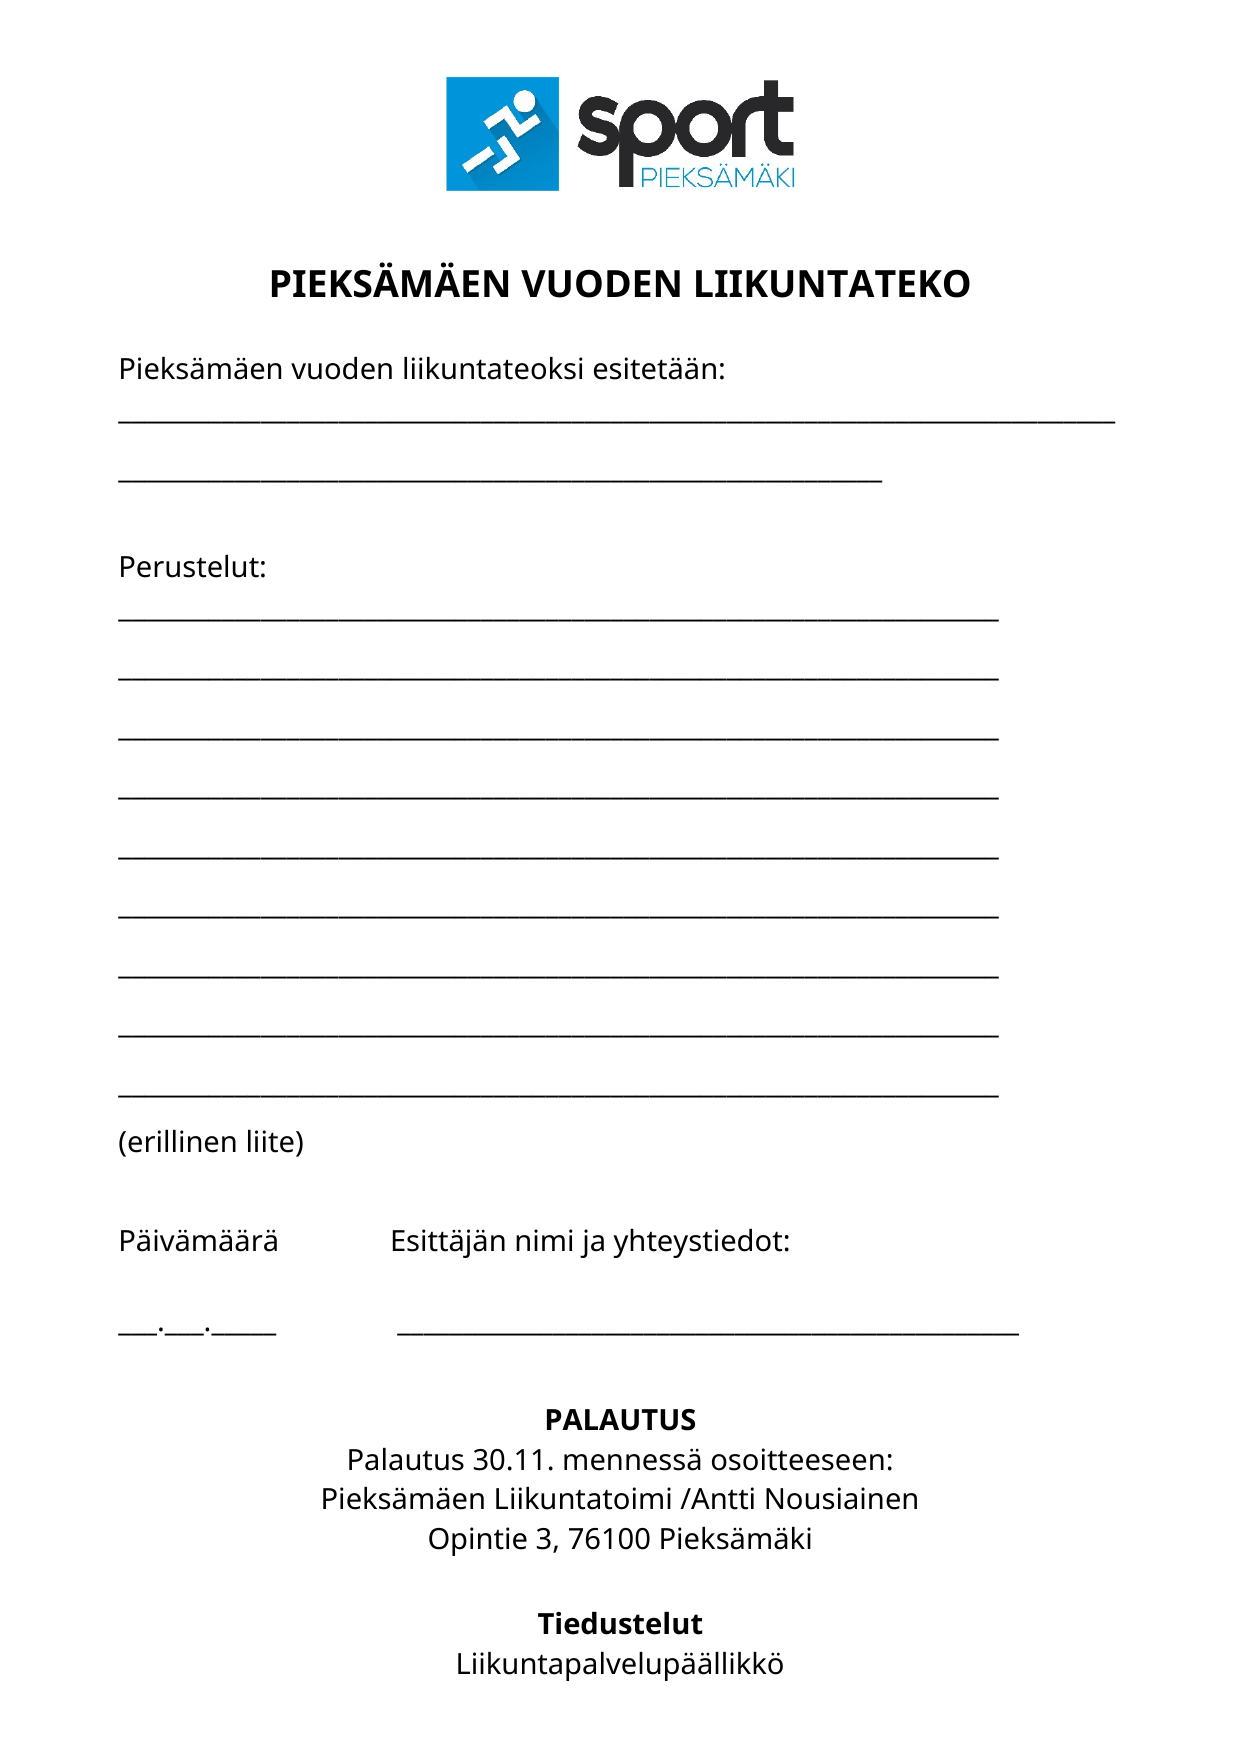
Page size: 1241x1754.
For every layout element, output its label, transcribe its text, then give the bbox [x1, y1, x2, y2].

text ___.___._____ ________________________________________________ [118, 1300, 1122, 1340]
text Liikuntapalvelupäällikkö [118, 1643, 1122, 1683]
text PIEKSÄMÄEN VUODEN LIIKUNTATEKO [118, 257, 1122, 308]
text PALAUTUS [118, 1399, 1122, 1439]
text ____________________________________________________________________ [118, 705, 1122, 745]
text Palautus 30.11. mennessä osoitteeseen: [118, 1439, 1122, 1479]
text ____________________________________________________________________ [118, 824, 1122, 864]
text Opintie 3, 76100 Pieksämäki [118, 1518, 1122, 1558]
text Päivämäärä Esittäjän nimi ja yhteystiedot: [118, 1221, 1122, 1260]
picture [408, 59, 831, 206]
text Pieksämäen Liikuntatoimi /Antti Nousiainen [118, 1479, 1122, 1518]
text Tiedustelut [118, 1603, 1122, 1643]
text (erillinen liite) [118, 1122, 1122, 1161]
text ____________________________________________________________________ [118, 1062, 1122, 1102]
text ________________________________________________________________________________________________________________________________________ [118, 388, 1122, 487]
text ____________________________________________________________________ [118, 884, 1122, 923]
text ____________________________________________________________________ [118, 943, 1122, 983]
text ____________________________________________________________________ [118, 765, 1122, 804]
text Perustelut: [118, 547, 1122, 586]
text ____________________________________________________________________ [118, 586, 1122, 626]
text ____________________________________________________________________ [118, 1003, 1122, 1042]
text ____________________________________________________________________ [118, 646, 1122, 685]
text Pieksämäen vuoden liikuntateoksi esitetään: [118, 348, 1122, 388]
